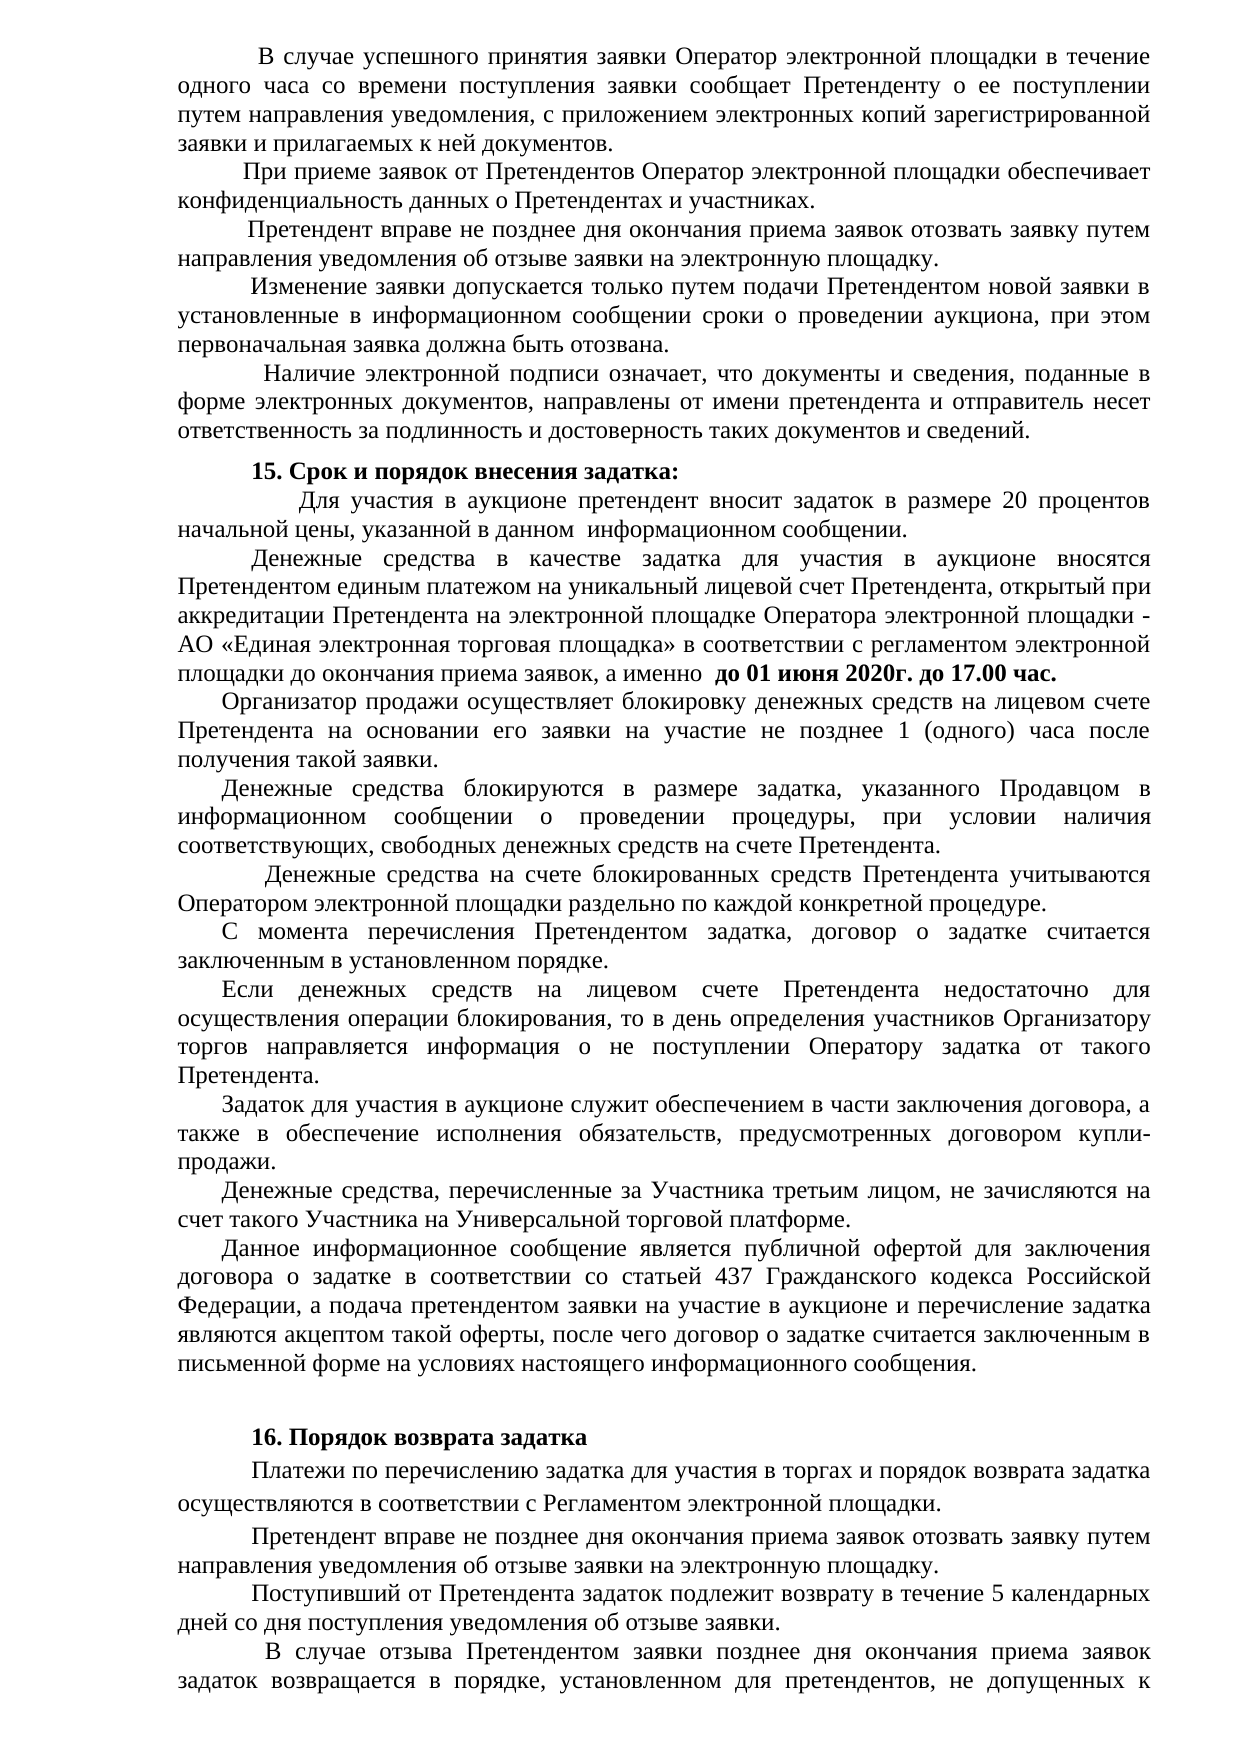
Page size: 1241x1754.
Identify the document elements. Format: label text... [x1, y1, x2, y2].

text При приеме заявок от Претендентов Оператор электронной площадки обеспечивает конфиденциальность данных о Претендентах и участниках. [177, 156, 1152, 214]
text Если денежных средств на лицевом счете Претендента недостаточно для осуществления операции блокирования, то в день определения участников Организатору торгов направляется информация о не поступлении Оператору задатка от такого Претендента. [177, 974, 1152, 1089]
text Для участия в аукционе претендент вносит задаток в размере 20 процентов начальной цены, указанной в данном информационном сообщении. [177, 485, 1152, 543]
text 16. Порядок возврата задатка [177, 1422, 1152, 1451]
text С момента перечисления Претендентом задатка, договор о задатке считается заключенным в установленном порядке. [177, 916, 1152, 974]
text Изменение заявки допускается только путем подачи Претендентом новой заявки в установленные в информационном сообщении сроки о проведении аукциона, при этом первоначальная заявка должна быть отозвана. [177, 271, 1152, 358]
text Задаток для участия в аукционе служит обеспечением в части заключения договора, а также в обеспечение исполнения обязательств, предусмотренных договором купли-продажи. [177, 1089, 1152, 1175]
text Денежные средства в качестве задатка для участия в аукционе вносятся Претендентом единым платежом на уникальный лицевой счет Претендента, открытый при аккредитации Претендента на электронной площадке Оператора электронной площадки - АО «Единая электронная торговая площадка» в соответствии с регламентом электронной площадки до окончания приема заявок, а именно до 01 июня 2020г. до 17.00 час. [177, 543, 1152, 686]
text Претендент вправе не позднее дня окончания приема заявок отозвать заявку путем направления уведомления об отзыве заявки на электронную площадку. [177, 1521, 1152, 1578]
text Денежные средства, перечисленные за Участника третьим лицом, не зачисляются на счет такого Участника на Универсальной торговой платформе. [177, 1175, 1152, 1233]
text Претендент вправе не позднее дня окончания приема заявок отозвать заявку путем направления уведомления об отзыве заявки на электронную площадку. [177, 214, 1152, 271]
text Платежи по перечислению задатка для участия в торгах и порядок возврата задатка осуществляются в соответствии с Регламентом электронной площадки. [177, 1455, 1152, 1517]
text Данное информационное сообщение является публичной офертой для заключения договора о задатке в соответствии со статьей 437 Гражданского кодекса Российской Федерации, а подача претендентом заявки на участие в аукционе и перечисление задатка являются акцептом такой оферты, после чего договор о задатке считается заключенным в письменной форме на условиях настоящего информационного сообщения. [177, 1233, 1152, 1376]
text Поступивший от Претендента задаток подлежит возврату в течение 5 календарных дней со дня поступления уведомления об отзыве заявки. [177, 1578, 1152, 1636]
text Организатор продажи осуществляет блокировку денежных средств на лицевом счете Претендента на основании его заявки на участие не позднее 1 (одного) часа после получения такой заявки. [177, 686, 1152, 773]
text Наличие электронной подписи означает, что документы и сведения, поданные в форме электронных документов, направлены от имени претендента и отправитель несет ответственность за подлинность и достоверность таких документов и сведений. [177, 358, 1152, 444]
text В случае успешного принятия заявки Оператор электронной площадки в течение одного часа со времени поступления заявки сообщает Претенденту о ее поступлении путем направления уведомления, с приложением электронных копий зарегистрированной заявки и прилагаемых к ней документов. [177, 41, 1152, 156]
text 15. Срок и порядок внесения задатка: [177, 456, 1152, 485]
text Денежные средства на счете блокированных средств Претендента учитываются Оператором электронной площадки раздельно по каждой конкретной процедуре. [177, 859, 1152, 916]
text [177, 1636, 1152, 1693]
text Денежные средства блокируются в размере задатка, указанного Продавцом в информационном сообщении о проведении процедуры, при условии наличия соответствующих, свободных денежных средств на счете Претендента. [177, 773, 1152, 859]
